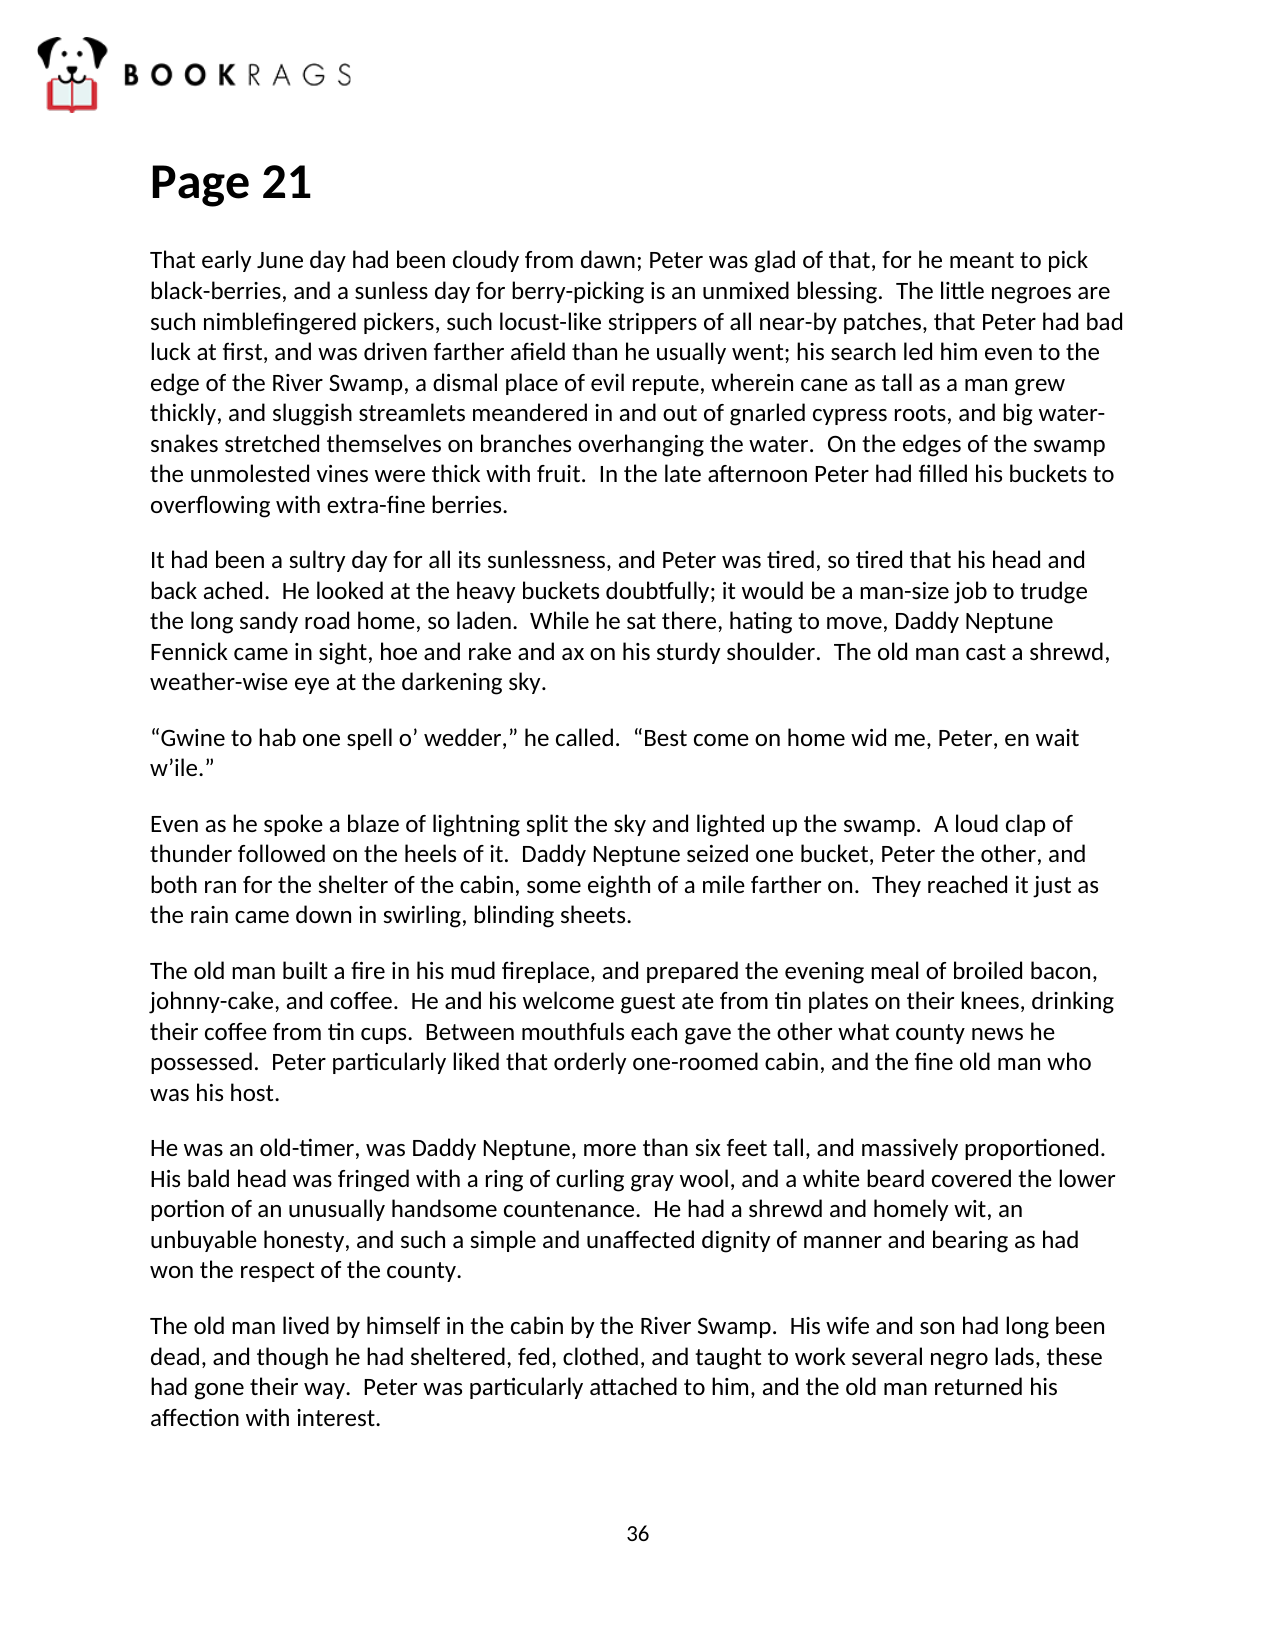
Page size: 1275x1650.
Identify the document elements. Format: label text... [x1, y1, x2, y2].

text He was an old-timer, was Daddy Neptune, more than six feet tall, and massively proportioned. His bald head was fringed with a ring of curling gray wool, and a white beard covered the lower portion of an unusually handsome countenance. He had a shrewd and homely wit, an unbuyable honesty, and such a simple and unaffected dignity of manner and bearing as had won the respect of the county. [150, 1133, 1125, 1285]
text Even as he spoke a blaze of lightning split the sky and lighted up the swamp. A loud clap of thunder followed on the heels of it. Daddy Neptune seized one bucket, Peter the other, and both ran for the shelter of the cabin, some eighth of a mile farther on. They reached it just as the rain came down in swirling, blinding sheets. [150, 808, 1125, 930]
text The old man lived by himself in the cabin by the River Swamp. His wife and son had long been dead, and though he had sheltered, fed, clothed, and taught to work several negro lads, these had gone their way. Peter was particularly attached to him, and the old man returned his affection with interest. [150, 1310, 1125, 1432]
picture [37, 37, 351, 113]
text Page 21 [150, 150, 1125, 211]
text It had been a sultry day for all its sunlessness, and Peter was tired, so tired that his head and back ached. He looked at the heavy buckets doubtfully; it would be a man-size job to trudge the long sandy road home, so laden. While he sat there, hating to move, Daddy Neptune Fennick came in sight, hoe and rake and ax on his sturdy shoulder. The old man cast a shrewd, weather-wise eye at the darkening sky. [150, 544, 1125, 697]
text That early June day had been cloudy from dawn; Peter was glad of that, for he meant to pick black-berries, and a sunless day for berry-picking is an unmixed blessing. The little negroes are such nimblefingered pickers, such locust-like strippers of all near-by patches, that Peter had bad luck at first, and was driven farther afield than he usually went; his search led him even to the edge of the River Swamp, a dismal place of evil repute, wherein cane as tall as a man grew thickly, and sluggish streamlets meandered in and out of gnarled cypress roots, and big water-snakes stretched themselves on branches overhanging the water. On the edges of the swamp the unmolested vines were thick with fruit. In the late afternoon Peter had filled his buckets to overflowing with extra-fine berries. [150, 244, 1125, 519]
text The old man built a fire in his mud fireplace, and prepared the evening meal of broiled bacon, johnny-cake, and coffee. He and his welcome guest ate from tin plates on their knees, drinking their coffee from tin cups. Between mouthfuls each gave the other what county news he possessed. Peter particularly liked that orderly one-roomed cabin, and the fine old man who was his host. [150, 955, 1125, 1108]
text “Gwine to hab one spell o’ wedder,” he called. “Best come on home wid me, Peter, en wait w’ile.” [150, 722, 1125, 783]
